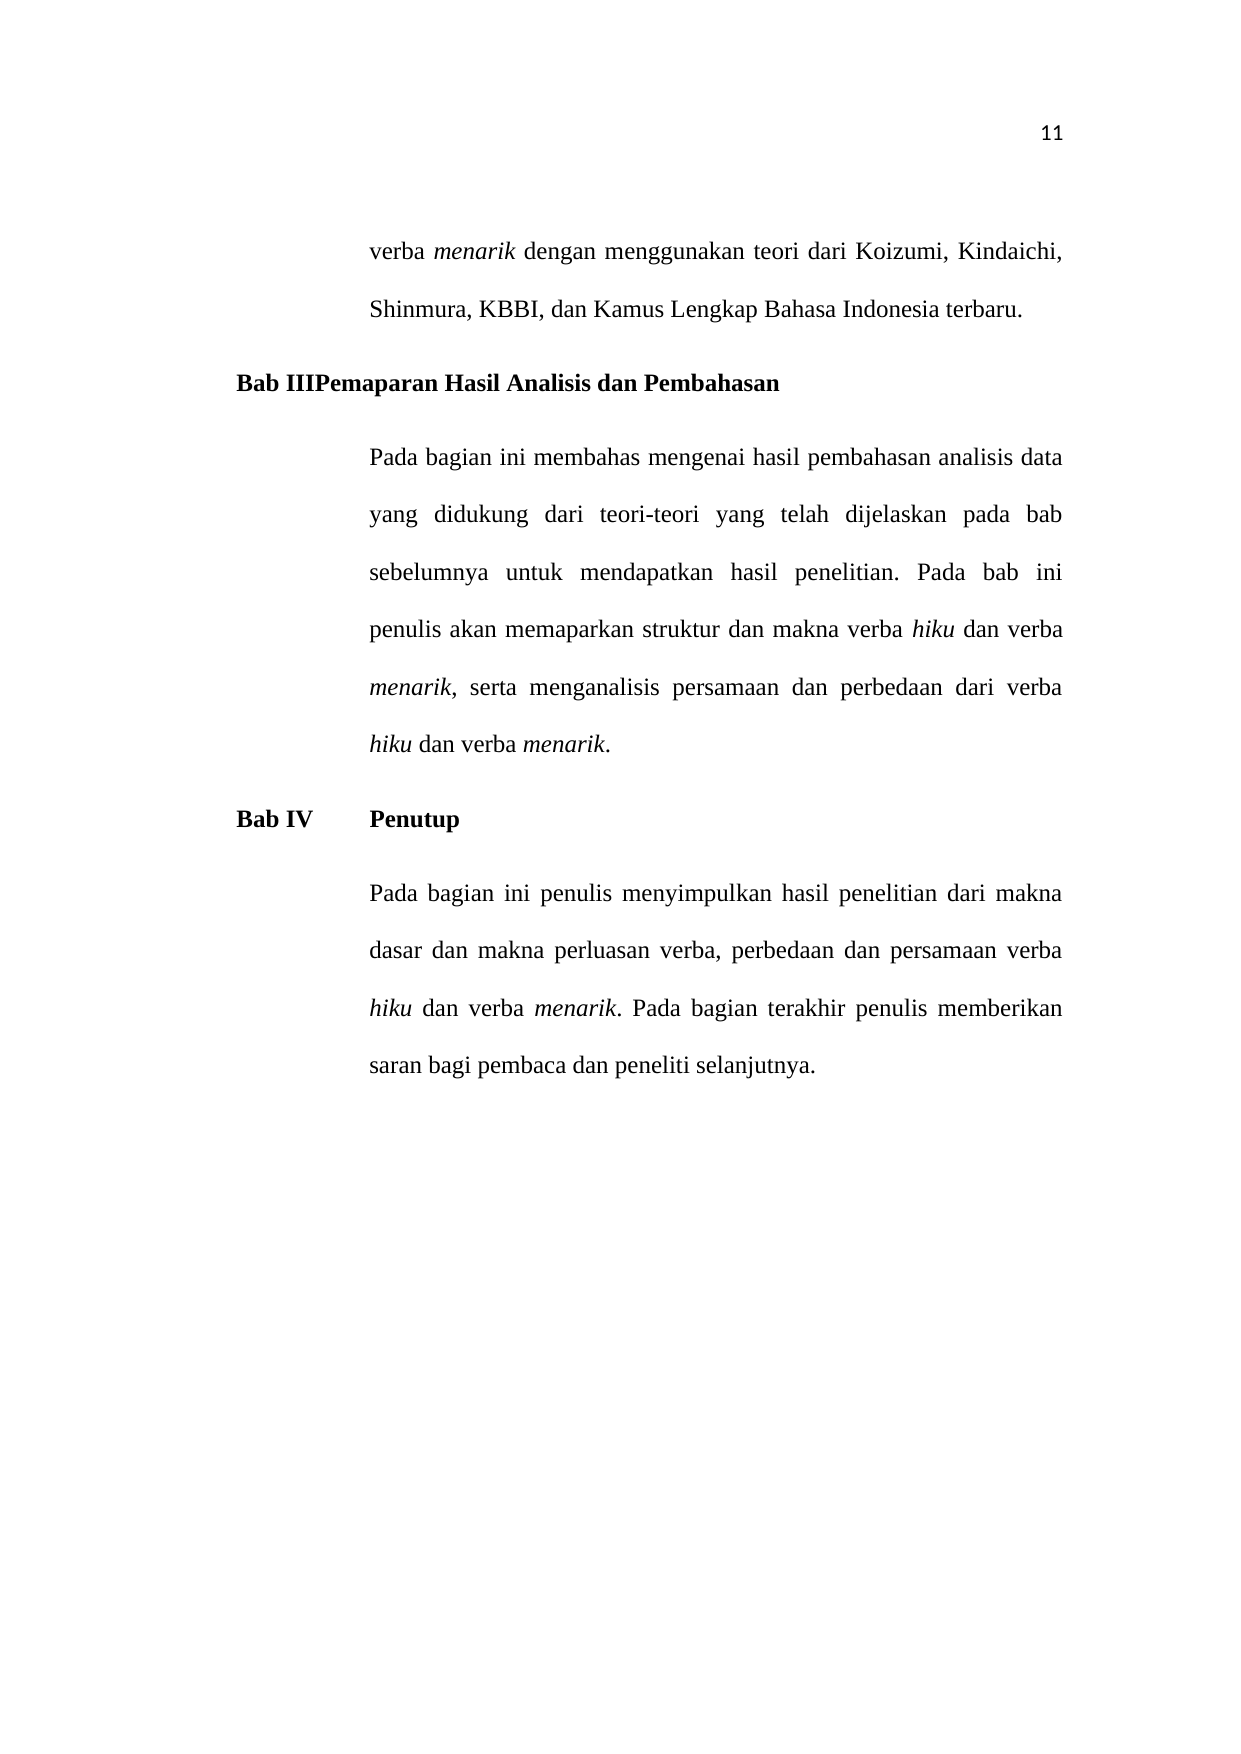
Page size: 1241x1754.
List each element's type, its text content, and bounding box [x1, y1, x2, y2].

text Pada bagian ini membahas mengenai hasil pembahasan analisis data yang didukung dari teori-teori yang telah dijelaskan pada bab sebelumnya untuk mendapatkan hasil penelitian. Pada bab ini penulis akan memaparkan struktur dan makna verba hiku dan verba menarik, serta menganalisis persamaan dan perbedaan dari verba hiku dan verba menarik. [369, 442, 1063, 758]
text Pada bagian ini penulis menyimpulkan hasil penelitian dari makna dasar dan makna perluasan verba, perbedaan dan persamaan verba hiku dan verba menarik. Pada bagian terakhir penulis memberikan saran bagi pembaca dan peneliti selanjutnya. [369, 878, 1063, 1079]
text Bab IIIPemaparan Hasil Analisis dan Pembahasan [236, 368, 1063, 397]
text Bab IV Penutup [236, 804, 1063, 832]
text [369, 236, 1063, 322]
